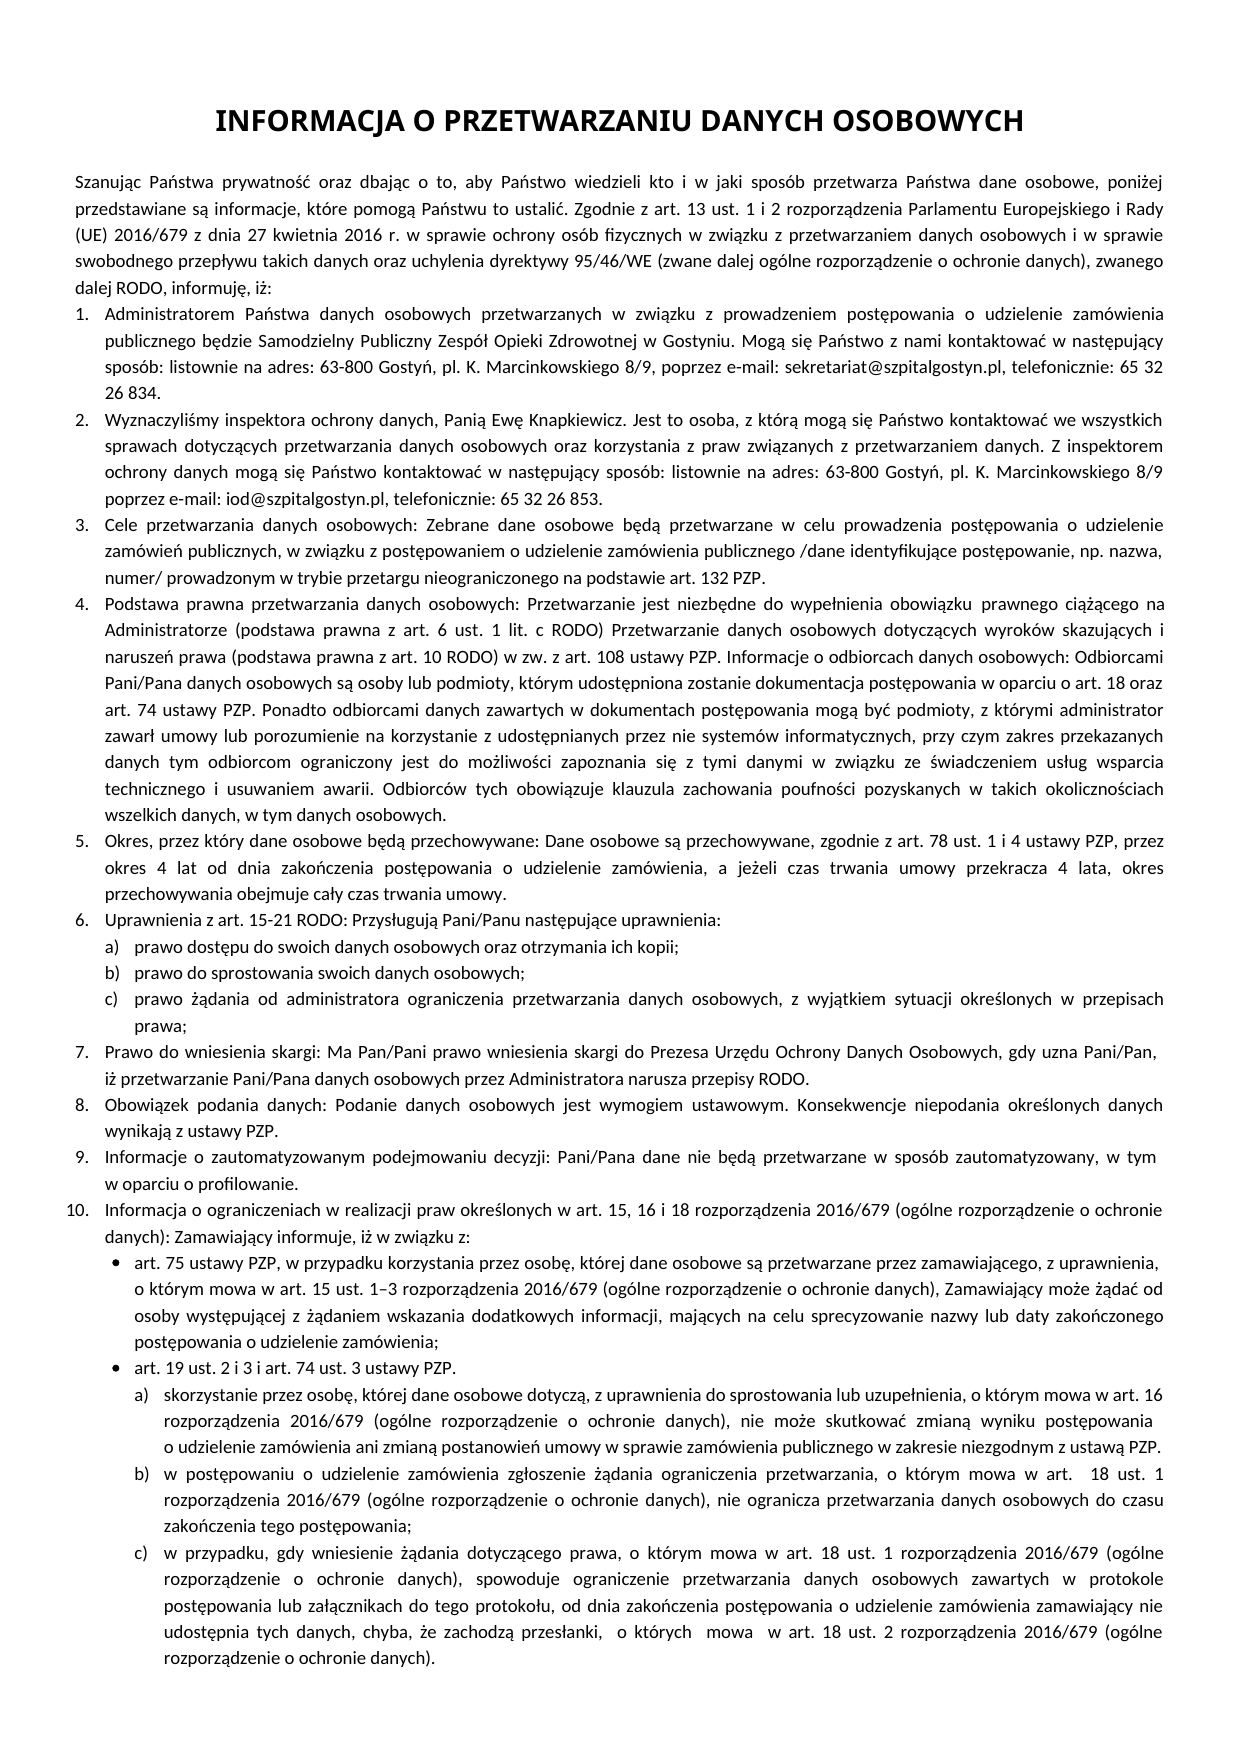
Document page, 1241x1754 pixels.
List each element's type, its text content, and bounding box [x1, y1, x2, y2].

text Szanując Państwa prywatność oraz dbając o to, aby Państwo wiedzieli kto i w jaki sposób przetwarza Państwa dane osobowe, poniżej przedstawiane są informacje, które pomogą Państwu to ustalić. Zgodnie z art. 13 ust. 1 i 2 rozporządzenia Parlamentu Europejskiego i Rady (UE) 2016/679 z dnia 27 kwietnia 2016 r. w sprawie ochrony osób fizycznych w związku z przetwarzaniem danych osobowych i w sprawie swobodnego przepływu takich danych oraz uchylenia dyrektywy 95/46/WE (zwane dalej ogólne rozporządzenie o ochronie danych), zwanego dalej RODO, informuję, iż: [75, 171, 1165, 299]
list prawo do sprostowania swoich danych osobowych; [104, 961, 1165, 984]
list art. 75 ustawy PZP, w przypadku korzystania przez osobę, której dane osobowe są przetwarzane przez zamawiającego, z uprawnienia, o którym mowa w art. 15 ust. 1–3 rozporządzenia 2016/679 (ogólne rozporządzenie o ochronie danych), Zamawiający może żądać od osoby występującej z żądaniem wskazania dodatkowych informacji, mających na celu sprecyzowanie nazwy lub daty zakończonego postępowania o udzielenie zamówienia; [112, 1251, 1165, 1353]
list Cele przetwarzania danych osobowych: Zebrane dane osobowe będą przetwarzane w celu prowadzenia postępowania o udzielenie zamówień publicznych, w związku z postępowaniem o udzielenie zamówienia publicznego /dane identyfikujące postępowanie, np. nazwa, numer/ prowadzonym w trybie przetargu nieograniczonego na podstawie art. 132 PZP. [75, 513, 1165, 589]
text a) skorzystanie przez osobę, której dane osobowe dotyczą, z uprawnienia do sprostowania lub uzupełnienia, o którym mowa w art. 16 rozporządzenia 2016/679 (ogólne rozporządzenie o ochronie danych), nie może skutkować zmianą wyniku postępowania o udzielenie zamówienia ani zmianą postanowień umowy w sprawie zamówienia publicznego w zakresie niezgodnym z ustawą PZP. [134, 1383, 1165, 1458]
list prawo żądania od administratora ograniczenia przetwarzania danych osobowych, z wyjątkiem sytuacji określonych w przepisach prawa; [104, 988, 1165, 1037]
list Wyznaczyliśmy inspektora ochrony danych, Panią Ewę Knapkiewicz. Jest to osoba, z którą mogą się Państwo kontaktować we wszystkich sprawach dotyczących przetwarzania danych osobowych oraz korzystania z praw związanych z przetwarzaniem danych. Z inspektorem ochrony danych mogą się Państwo kontaktować w następujący sposób: listownie na adres: 63-800 Gostyń, pl. K. Marcinkowskiego 8/9 poprzez e-mail: iod@szpitalgostyn.pl, telefonicznie: 65 32 26 853. [75, 408, 1165, 510]
text b) w postępowaniu o udzielenie zamówienia zgłoszenie żądania ograniczenia przetwarzania, o którym mowa w art. 18 ust. 1 rozporządzenia 2016/679 (ogólne rozporządzenie o ochronie danych), nie ogranicza przetwarzania danych osobowych do czasu zakończenia tego postępowania; [134, 1462, 1165, 1538]
list Obowiązek podania danych: Podanie danych osobowych jest wymogiem ustawowym. Konsekwencje niepodania określonych danych wynikają z ustawy PZP. [75, 1093, 1165, 1142]
list Informacje o zautomatyzowanym podejmowaniu decyzji: Pani/Pana dane nie będą przetwarzane w sposób zautomatyzowany, w tym w oparciu o profilowanie. [75, 1146, 1165, 1195]
list Informacja o ograniczeniach w realizacji praw określonych w art. 15, 16 i 18 rozporządzenia 2016/679 (ogólne rozporządzenie o ochronie danych): Zamawiający informuje, iż w związku z: [66, 1198, 1165, 1248]
list Administratorem Państwa danych osobowych przetwarzanych w związku z prowadzeniem postępowania o udzielenie zamówienia publicznego będzie Samodzielny Publiczny Zespół Opieki Zdrowotnej w Gostyniu. Mogą się Państwo z nami kontaktować w następujący sposób: listownie na adres: 63-800 Gostyń, pl. K. Marcinkowskiego 8/9, poprzez e-mail: sekretariat@szpitalgostyn.pl, telefonicznie: 65 32 26 834. [75, 302, 1165, 404]
subtitle INFORMACJA O PRZETWARZANIU DANYCH OSOBOWYCH [75, 100, 1165, 140]
list Podstawa prawna przetwarzania danych osobowych: Przetwarzanie jest niezbędne do wypełnienia obowiązku prawnego ciążącego na Administratorze (podstawa prawna z art. 6 ust. 1 lit. c RODO) Przetwarzanie danych osobowych dotyczących wyroków skazujących i naruszeń prawa (podstawa prawna z art. 10 RODO) w zw. z art. 108 ustawy PZP. Informacje o odbiorcach danych osobowych: Odbiorcami Pani/Pana danych osobowych są osoby lub podmioty, którym udostępniona zostanie dokumentacja postępowania w oparciu o art. 18 oraz art. 74 ustawy PZP. Ponadto odbiorcami danych zawartych w dokumentach postępowania mogą być podmioty, z którymi administrator zawarł umowy lub porozumienie na korzystanie z udostępnianych przez nie systemów informatycznych, przy czym zakres przekazanych danych tym odbiorcom ograniczony jest do możliwości zapoznania się z tymi danymi w związku ze świadczeniem usług wsparcia technicznego i usuwaniem awarii. Odbiorców tych obowiązuje klauzula zachowania poufności pozyskanych w takich okolicznościach wszelkich danych, w tym danych osobowych. [75, 592, 1165, 826]
list Okres, przez który dane osobowe będą przechowywane: Dane osobowe są przechowywane, zgodnie z art. 78 ust. 1 i 4 ustawy PZP, przez okres 4 lat od dnia zakończenia postępowania o udzielenie zamówienia, a jeżeli czas trwania umowy przekracza 4 lata, okres przechowywania obejmuje cały czas trwania umowy. [75, 829, 1165, 905]
list Uprawnienia z art. 15-21 RODO: Przysługują Pani/Panu następujące uprawnienia: [75, 908, 1165, 931]
text c) w przypadku, gdy wniesienie żądania dotyczącego prawa, o którym mowa w art. 18 ust. 1 rozporządzenia 2016/679 (ogólne rozporządzenie o ochronie danych), spowoduje ograniczenie przetwarzania danych osobowych zawartych w protokole postępowania lub załącznikach do tego protokołu, od dnia zakończenia postępowania o udzielenie zamówienia zamawiający nie udostępnia tych danych, chyba, że zachodzą przesłanki, o których mowa w art. 18 ust. 2 rozporządzenia 2016/679 (ogólne rozporządzenie o ochronie danych). [134, 1541, 1165, 1669]
list Prawo do wniesienia skargi: Ma Pan/Pani prawo wniesienia skargi do Prezesa Urzędu Ochrony Danych Osobowych, gdy uzna Pani/Pan, iż przetwarzanie Pani/Pana danych osobowych przez Administratora narusza przepisy RODO. [75, 1040, 1165, 1089]
list art. 19 ust. 2 i 3 i art. 74 ust. 3 ustawy PZP. [112, 1357, 1165, 1379]
list prawo dostępu do swoich danych osobowych oraz otrzymania ich kopii; [104, 935, 1165, 958]
